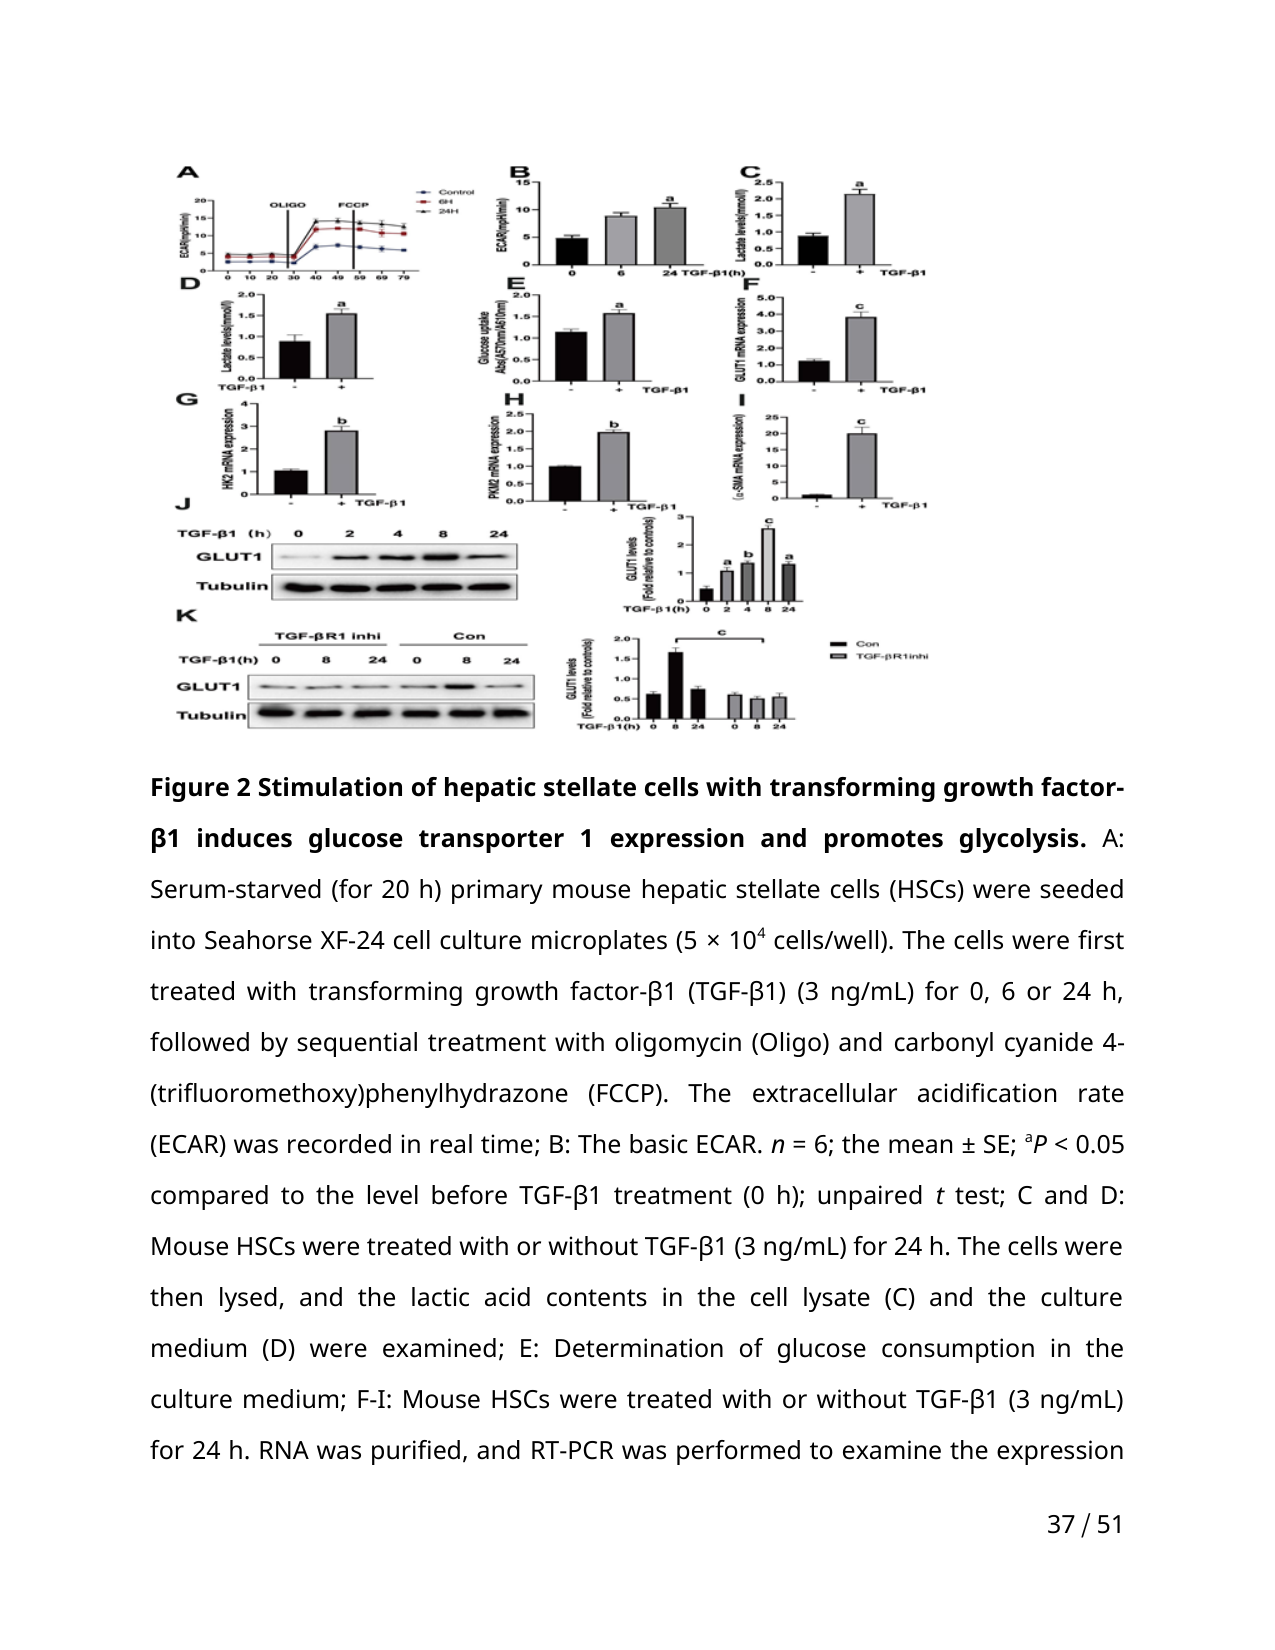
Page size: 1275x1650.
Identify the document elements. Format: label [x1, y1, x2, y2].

picture [150, 150, 959, 755]
text [150, 769, 1125, 1467]
